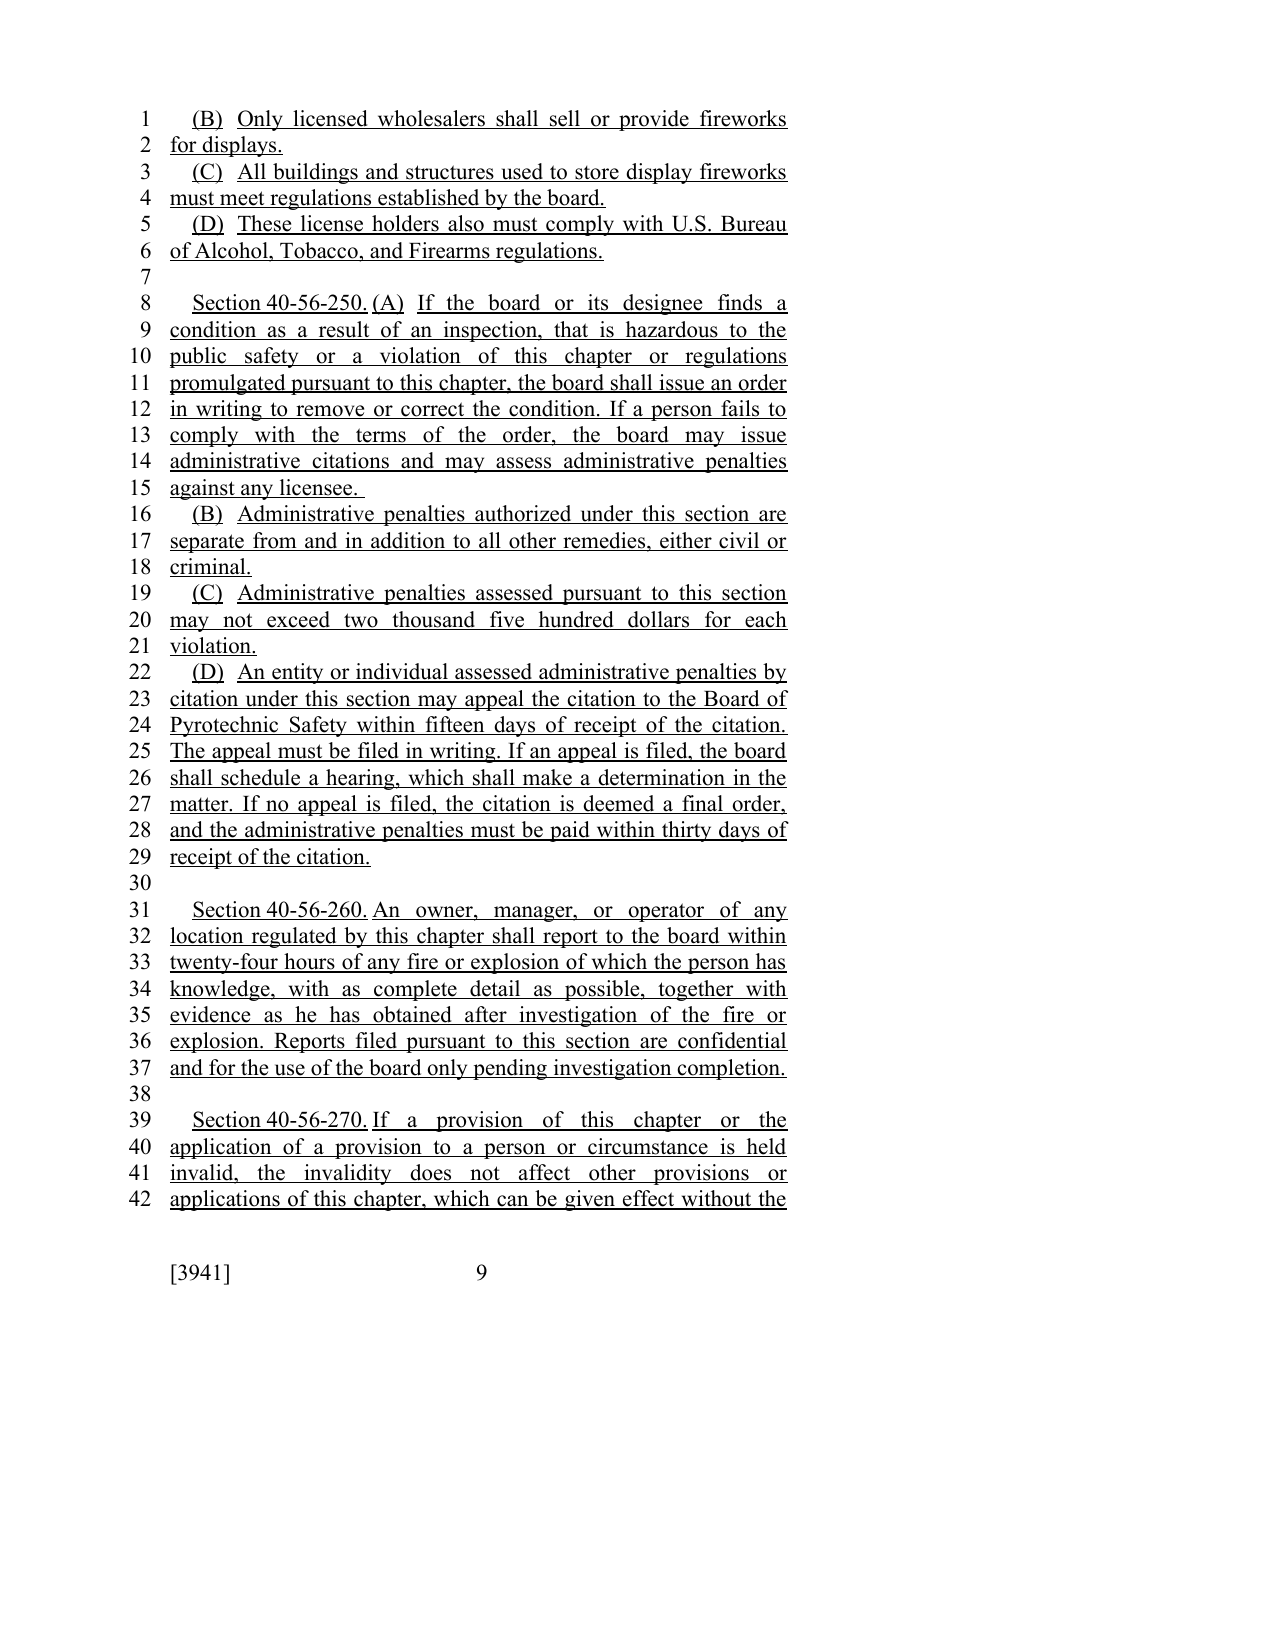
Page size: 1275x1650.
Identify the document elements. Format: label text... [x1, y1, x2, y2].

text (D) An entity or individual assessed administrative penalties by citation under this section may appeal the citation to the Board of Pyrotechnic Safety within fifteen days of receipt of the citation. The appeal must be filed in writing. If an appeal is filed, the board shall schedule a hearing, which shall make a determination in the matter. If no appeal is filed, the citation is deemed a final order, and the administrative penalties must be paid within thirty days of receipt of the citation. [169, 658, 787, 708]
text (C) Administrative penalties assessed pursuant to this section may not exceed two thousand five hundred dollars for each violation. [169, 579, 787, 629]
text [169, 1183, 787, 1208]
text (C) Administrative penalties assessed pursuant to this section may not exceed two thousand five hundred dollars for each violation. [169, 630, 787, 658]
text (B) Administrative penalties authorized under this section are separate from and in addition to all other remedies, either civil or criminal. [169, 500, 787, 550]
text Section 40-56-250. (A) If the board or its designee finds a condition as a result of an inspection, that is hazardous to the public safety or a violation of this chapter or regulations promulgated pursuant to this chapter, the board shall issue an order in writing to remove or correct the condition. If a person fails to comply with the terms of the order, the board may issue administrative citations and may assess administrative penalties against any licensee. [169, 289, 787, 339]
text (B) Administrative penalties authorized under this section are separate from and in addition to all other remedies, either civil or criminal. [169, 551, 787, 579]
text (D) These license holders also must comply with U.S. Bureau of Alcohol, Tobacco, and Firearms regulations. [169, 210, 787, 263]
text (C) All buildings and structures used to store display fireworks must meet regulations established by the board. [169, 158, 787, 210]
text Section 40-56-260. An owner, manager, or operator of any location regulated by this chapter shall report to the board within twenty-four hours of any fire or explosion of which the person has knowledge, with as complete detail as possible, together with evidence as he has obtained after investigation of the fire or explosion. Reports filed pursuant to this section are confidential and for the use of the board only pending investigation completion. [169, 896, 787, 945]
text (B) Only licensed wholesalers shall sell or provide fireworks for displays. [169, 105, 787, 158]
